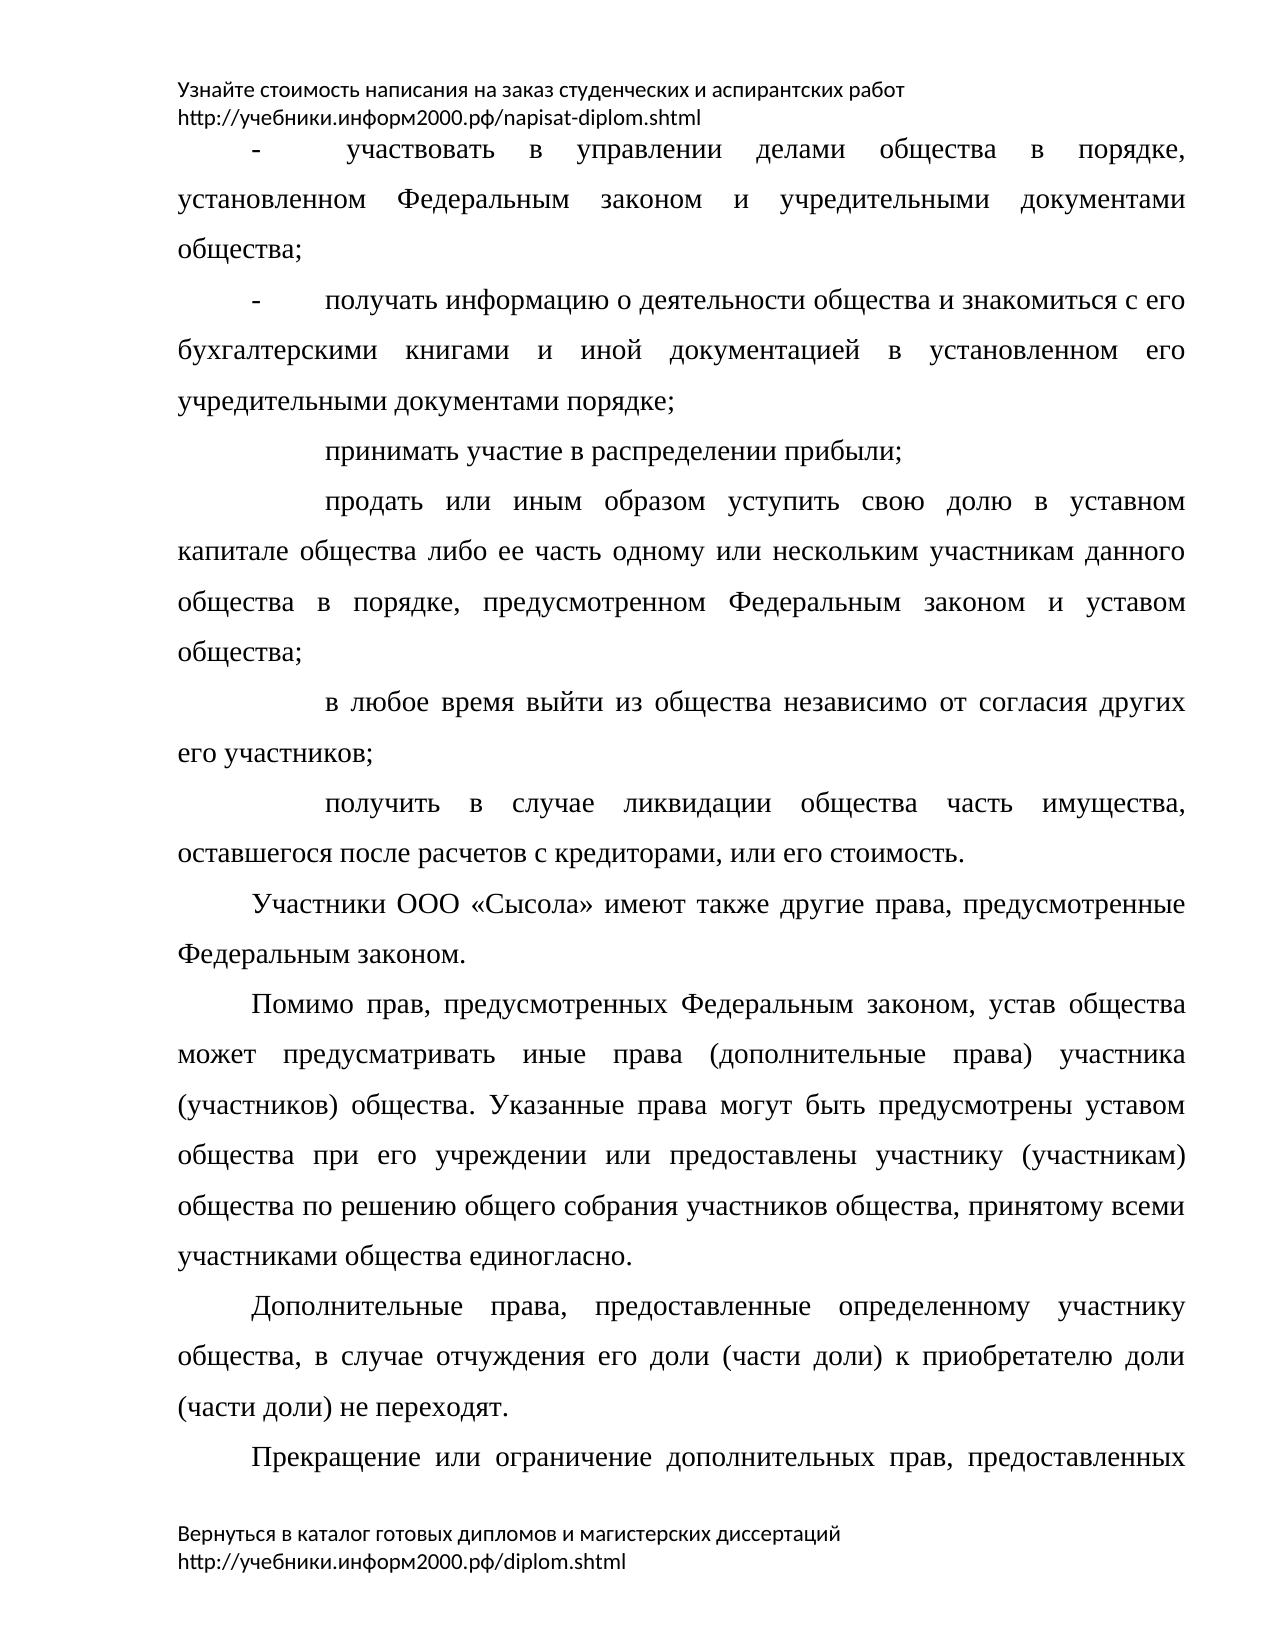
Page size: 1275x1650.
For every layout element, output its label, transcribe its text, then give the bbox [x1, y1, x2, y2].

text Помимо прав, предусмотренных Федеральным законом, устав общества может предусматривать иные права (дополнительные права) участника (участников) общества. Указанные права могут быть предусмотрены уставом общества при его учреждении или предоставлены участнику (участникам) общества по решению общего собрания участников общества, принятому всеми участниками общества единогласно. [177, 986, 1186, 1271]
text Дополнительные права, предоставленные определенному участнику общества, в случае отчуждения его доли (части доли) к приобретателю доли (части доли) не переходят. [177, 1288, 1186, 1422]
text принимать участие в распределении прибыли; [177, 433, 1186, 466]
text в любое время выйти из общества независимо от согласия других его участников; [177, 684, 1186, 768]
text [177, 1439, 1186, 1473]
text - участвовать в управлении делами общества в порядке, установленном Федеральным законом и учредительными документами общества; [177, 131, 1186, 265]
text - получать информацию о деятельности общества и знакомиться с его бухгалтерскими книгами и иной документацией в установленном его учредительными документами порядке; [177, 282, 1186, 416]
text продать или иным образом уступить свою долю в уставном капитале общества либо ее часть одному или нескольким участникам данного общества в порядке, предусмотренном Федеральным законом и уставом общества; [177, 483, 1186, 668]
text получить в случае ликвидации общества часть имущества, оставшегося после расчетов с кредиторами, или его стоимость. [177, 785, 1186, 869]
text Участники ООО «Сысола» имеют также другие права, предусмотренные Федеральным законом. [177, 886, 1186, 969]
